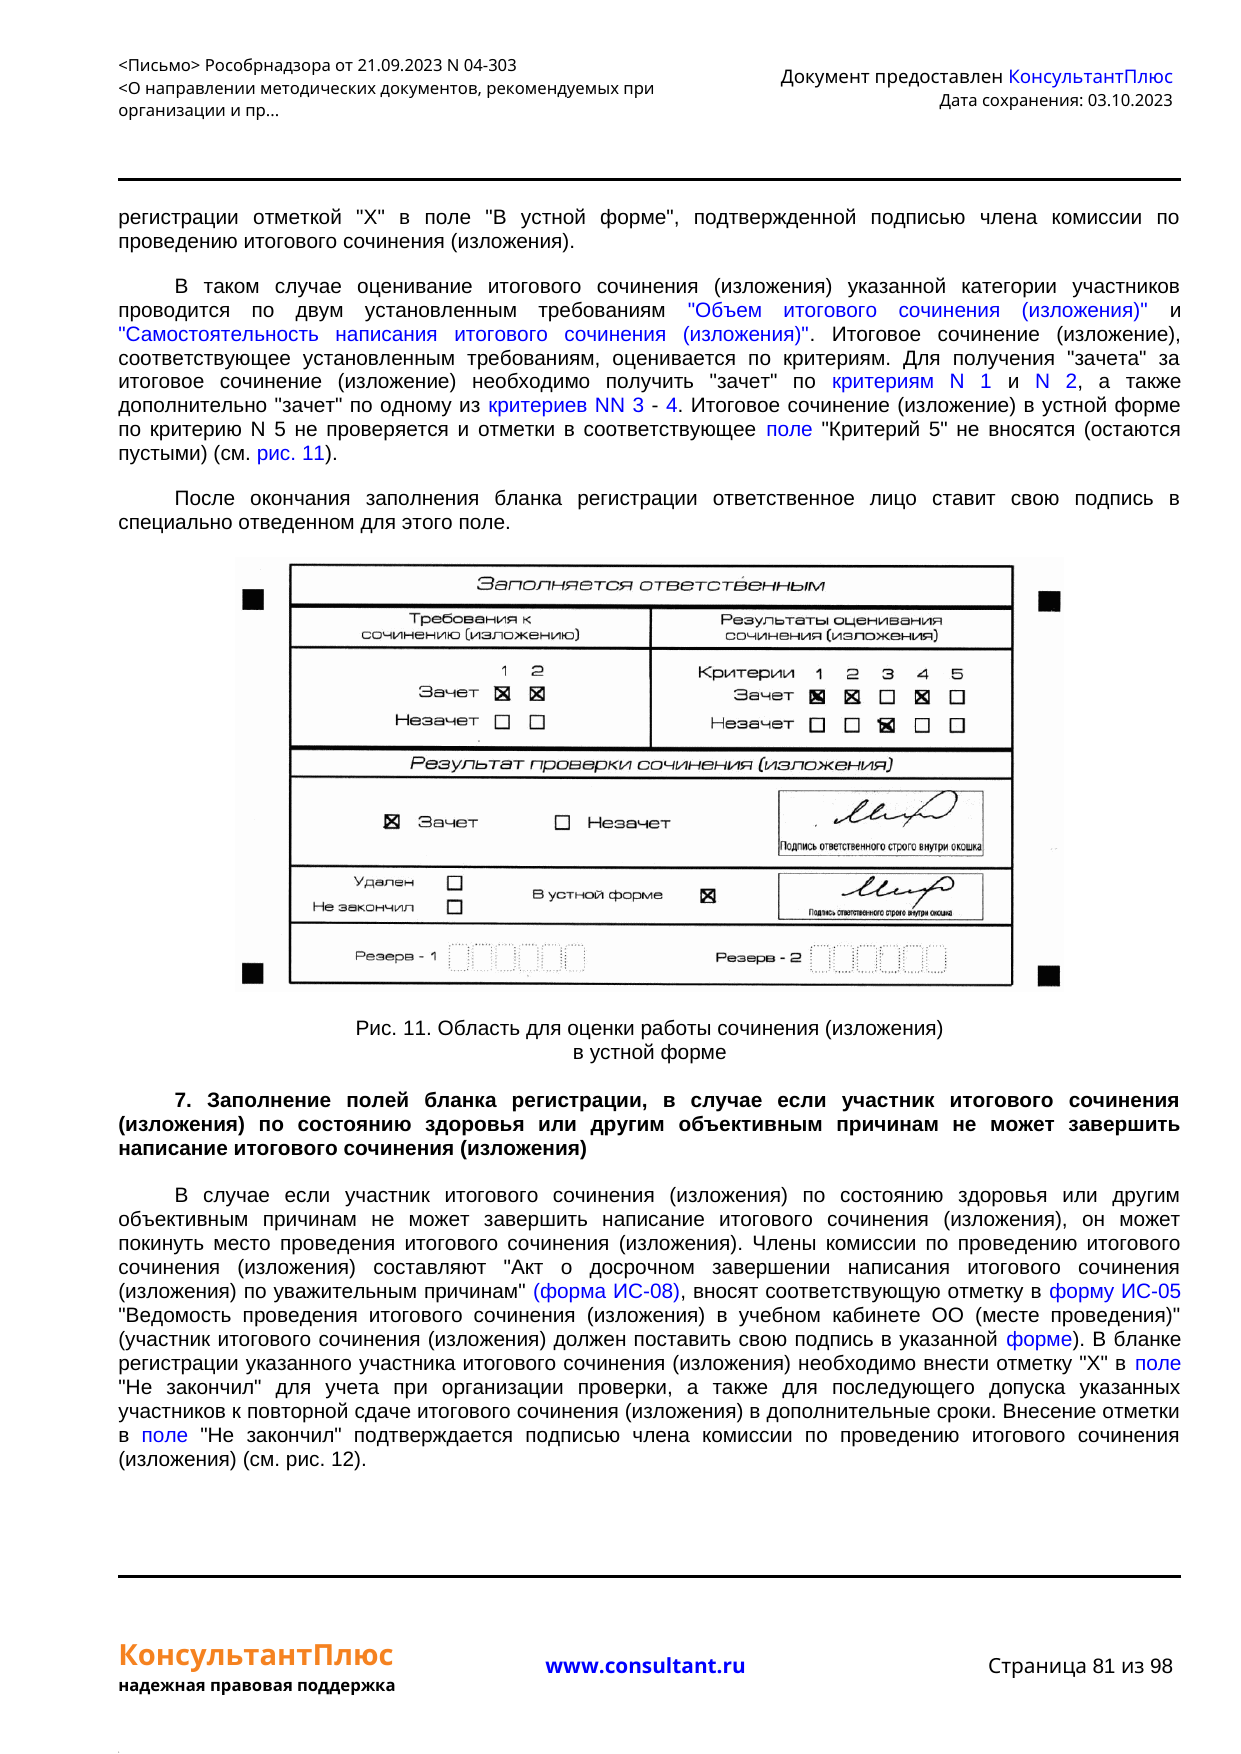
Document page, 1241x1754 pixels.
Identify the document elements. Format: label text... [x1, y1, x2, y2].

text в устной форме [118, 1039, 1181, 1063]
text Рис. 11. Область для оценки работы сочинения (изложения) [118, 1016, 1181, 1039]
text В таком случае оценивание итогового сочинения (изложения) указанной категории участников проводится по двум установленным требованиям "Объем итогового сочинения (изложения)" и "Самостоятельность написания итогового сочинения (изложения)". Итоговое сочинение (изложение), соответствующее установленным требованиям, оценивается по критериям. Для получения "зачета" за итоговое сочинение (изложение) необходимо получить "зачет" по критериям N 1 и N 2, а также дополнительно "зачет" по одному из критериев NN 3 - 4. Итоговое сочинение (изложение) в устной форме по критерию N 5 не проверяется и отметки в соответствующее поле "Критерий 5" не вносятся (остаются пустыми) (см. рис. 11). [118, 273, 1181, 465]
picture [235, 557, 1065, 992]
title 7. Заполнение полей бланка регистрации, в случае если участник итогового сочинения (изложения) по состоянию здоровья или другим объективным причинам не может завершить написание итогового сочинения (изложения) [118, 1087, 1181, 1159]
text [118, 205, 1181, 253]
text В случае если участник итогового сочинения (изложения) по состоянию здоровья или другим объективным причинам не может завершить написание итогового сочинения (изложения), он может покинуть место проведения итогового сочинения (изложения). Члены комиссии по проведению итогового сочинения (изложения) составляют "Акт о досрочном завершении написания итогового сочинения (изложения) по уважительным причинам" (форма ИС-08), вносят соответствующую отметку в форму ИС-05 "Ведомость проведения итогового сочинения (изложения) в учебном кабинете ОО (месте проведения)" (участник итогового сочинения (изложения) должен поставить свою подпись в указанной форме). В бланке регистрации указанного участника итогового сочинения (изложения) необходимо внести отметку "X" в поле "Не закончил" для учета при организации проверки, а также для последующего допуска указанных участников к повторной сдаче итогового сочинения (изложения) в дополнительные сроки. Внесение отметки в поле "Не закончил" подтверждается подписью члена комиссии по проведению итогового сочинения (изложения) (см. рис. 12). [118, 1183, 1181, 1471]
text После окончания заполнения бланка регистрации ответственное лицо ставит свою подпись в специально отведенном для этого поле. [118, 486, 1181, 534]
